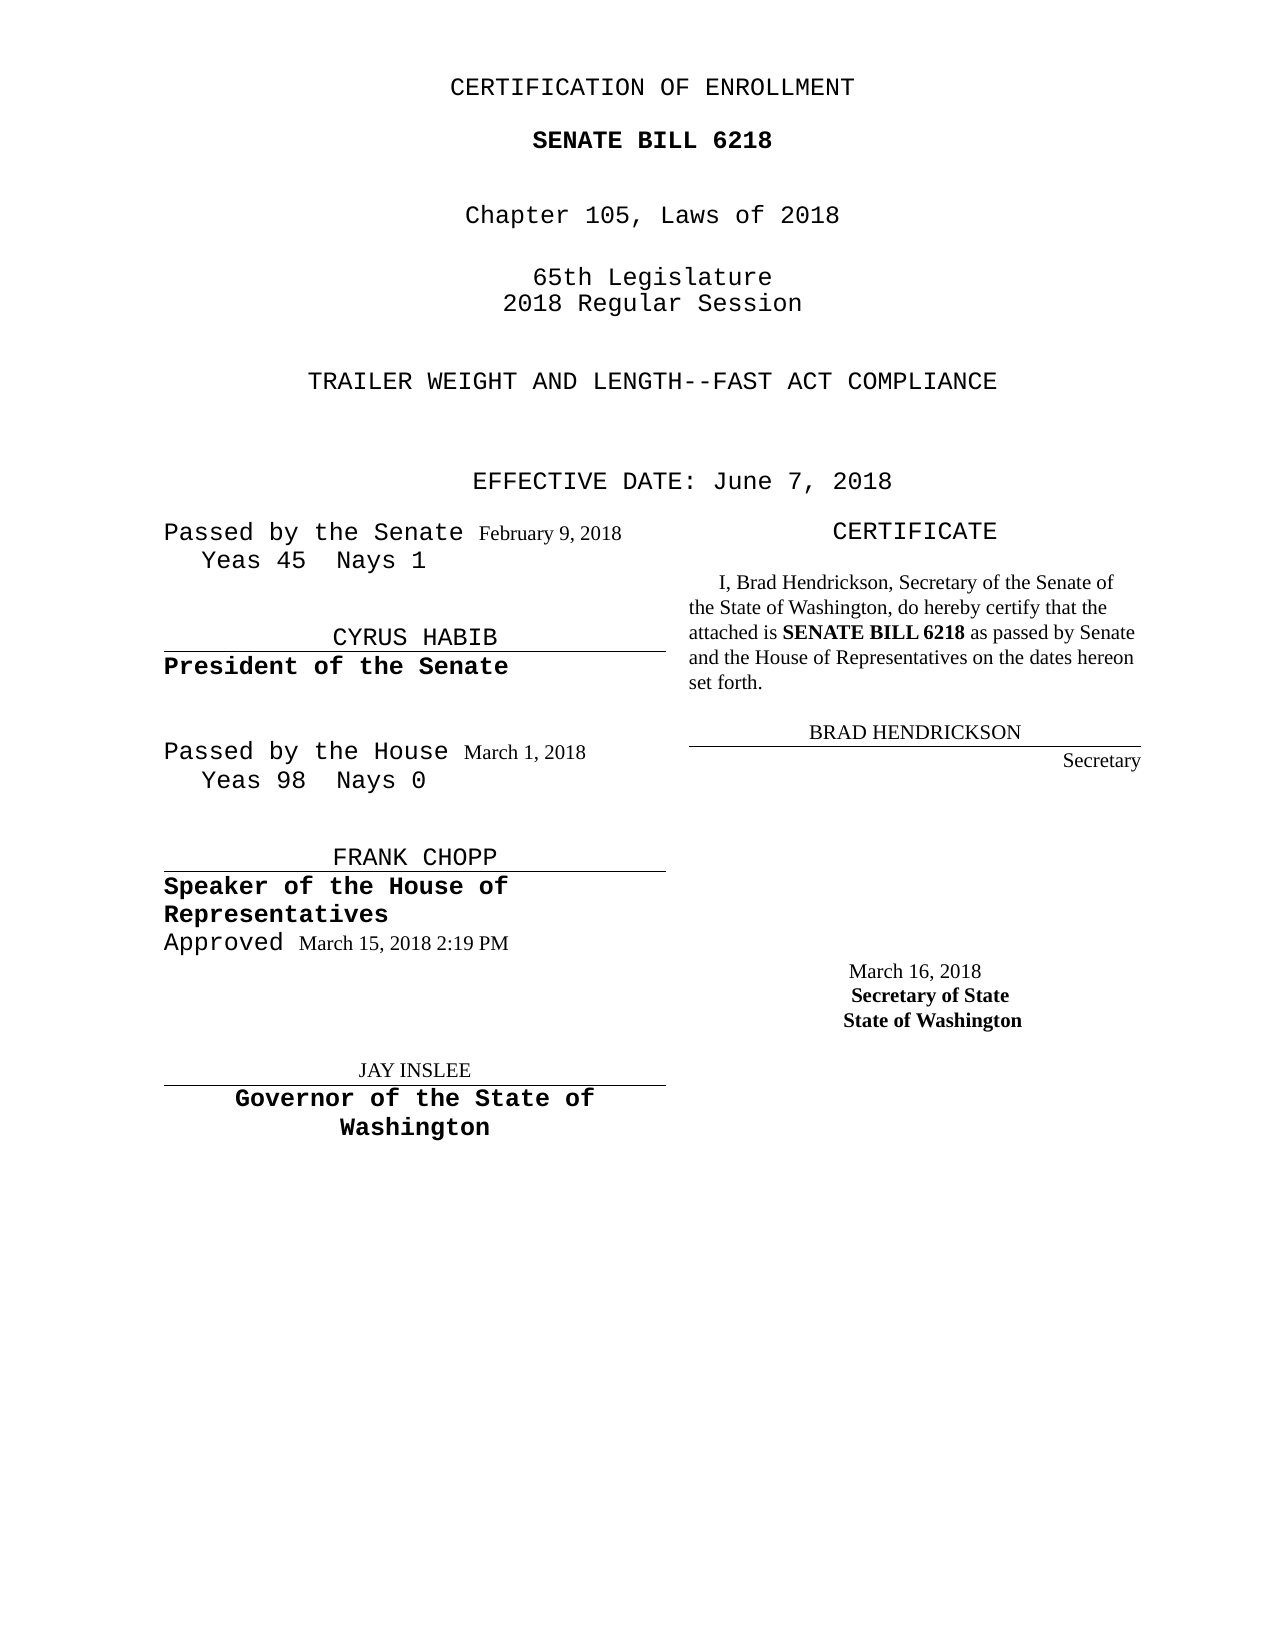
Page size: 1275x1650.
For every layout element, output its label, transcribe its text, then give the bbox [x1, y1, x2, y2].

table_header Passed by the Senate February 9, 2018 Yeas 45 Nays 1 CYRUS HABIB President of the Senate Passed by the House March 1, 2018 Yeas 98 Nays 0 FRANK CHOPP Speaker of the House of Representatives [153, 519, 677, 930]
table_cell Approved March 15, 2018 2:19 PM [153, 930, 677, 983]
text SENATE BILL 6218 [135, 128, 1170, 153]
text CERTIFICATION OF ENROLLMENT [135, 75, 1170, 103]
text TRAILER WEIGHT AND LENGTH--FAST ACT COMPLIANCE [135, 369, 1170, 394]
text EFFECTIVE DATE: June 7, 2018 [135, 469, 1170, 494]
text 65th Legislature [135, 266, 1170, 291]
table_cell March 16, 2018 [678, 930, 1152, 983]
table_header CERTIFICATE I, Brad Hendrickson, Secretary of the Senate of the State of Washington, do hereby certify that the attached is SENATE BILL 6218 as passed by Senate and the House of Representatives on the dates hereon set forth. BRAD HENDRICKSON Secretary [678, 519, 1152, 930]
table_cell Secretary of State State of Washington [678, 983, 1152, 1143]
table_cell JAY INSLEE Governor of the State of Washington [153, 983, 677, 1143]
text Chapter 105, Laws of 2018 [135, 203, 1170, 228]
text 2018 Regular Session [135, 291, 1170, 319]
